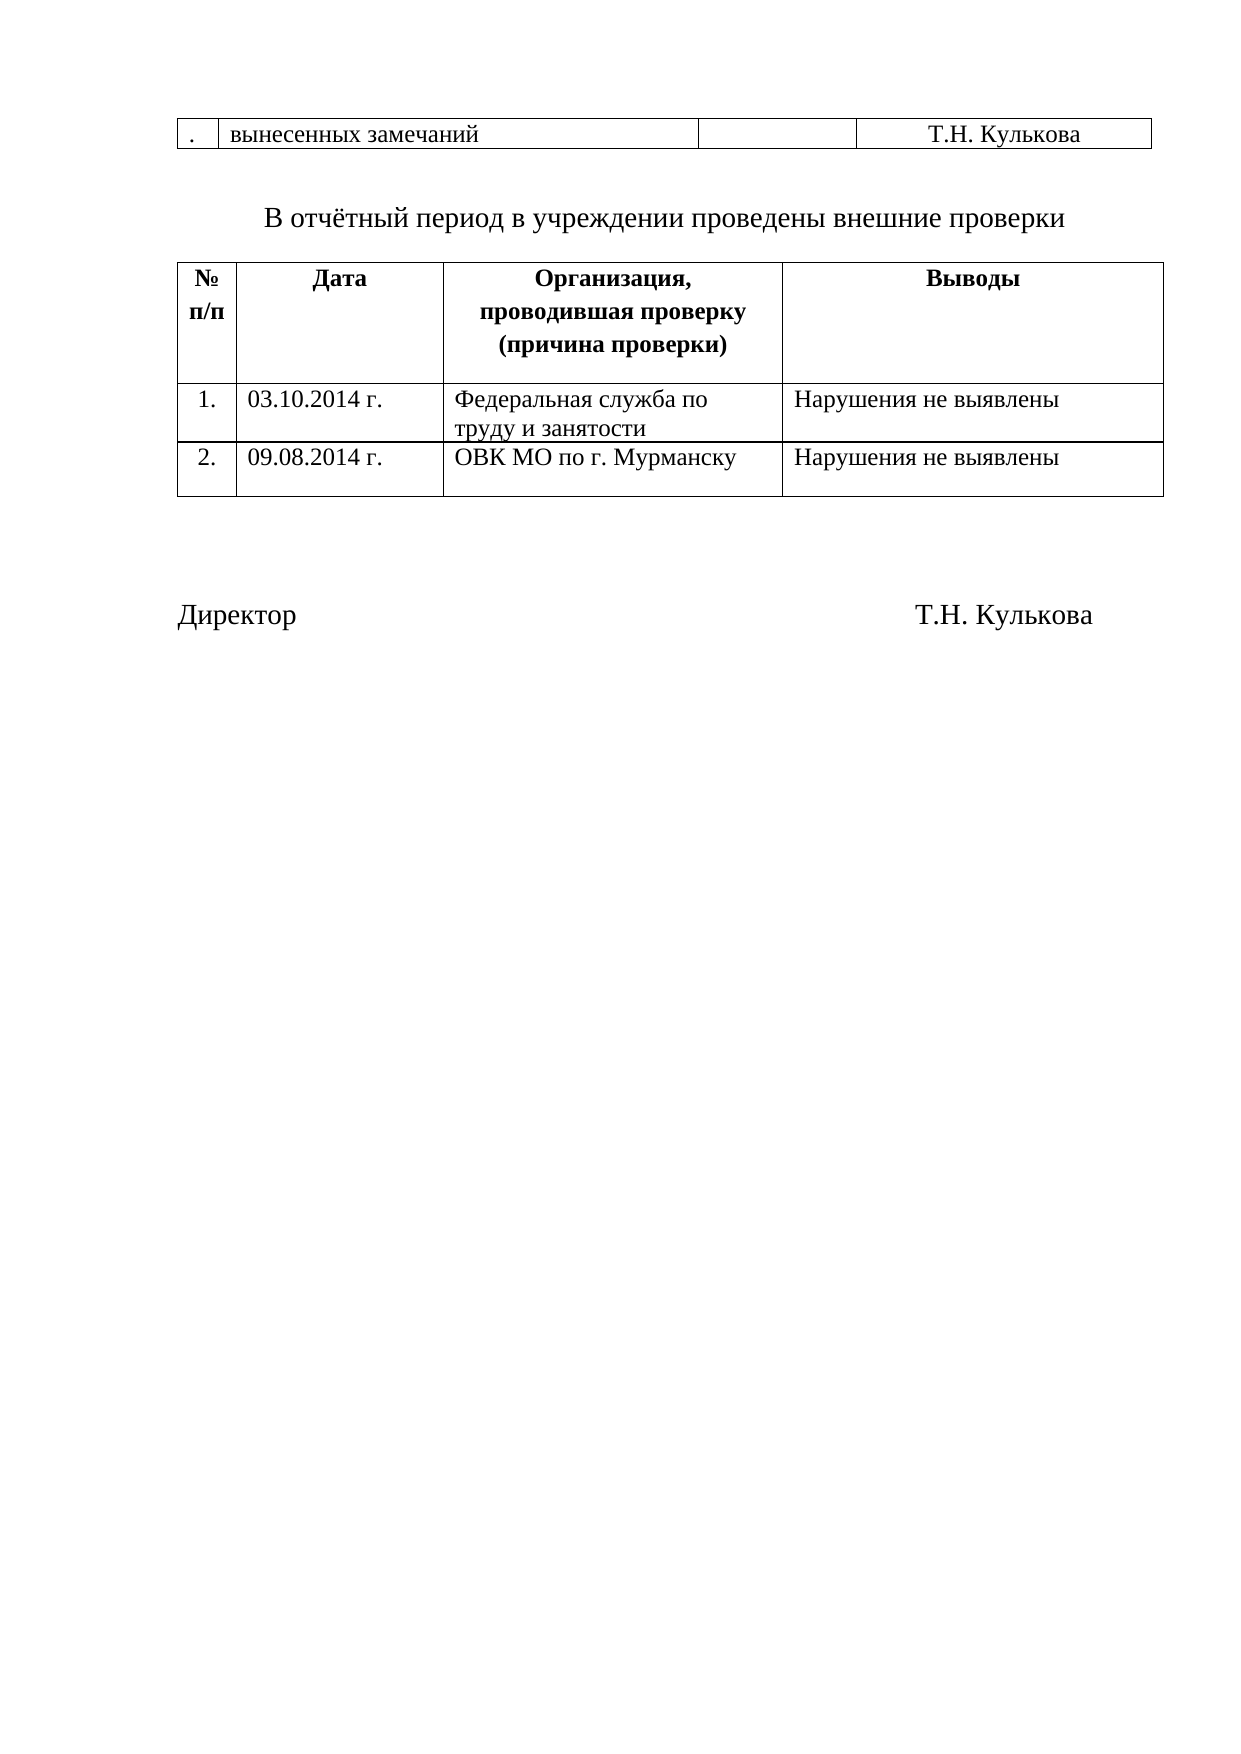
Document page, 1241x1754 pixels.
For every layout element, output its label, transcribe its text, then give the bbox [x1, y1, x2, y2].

list Директор Т.Н. Кулькова [177, 597, 1152, 631]
table_cell 09.08.2014 г. [237, 443, 443, 496]
table_cell 3 [699, 119, 856, 148]
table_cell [857, 119, 1151, 148]
table_cell Нарушения не выявлены [783, 384, 1163, 441]
text В отчётный период в учреждении проведены внешние проверки [177, 200, 1152, 233]
table_header Выводы [783, 263, 1163, 383]
table_header Дата [237, 263, 443, 383]
table_cell Нарушения не выявлены [783, 443, 1163, 496]
table_header № п/п [178, 263, 236, 383]
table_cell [219, 119, 698, 148]
table_header Организация, проводившая проверку (причина проверки) [444, 263, 782, 383]
table_cell 03.10.2014 г. [237, 384, 443, 441]
table_cell Федеральная служба по труду и занятости [444, 384, 782, 441]
table_cell 1. [178, 384, 236, 441]
table_cell 2. [178, 119, 218, 148]
table_cell ОВК МО по г. Мурманску [444, 443, 782, 496]
table_cell 2. [178, 443, 236, 496]
